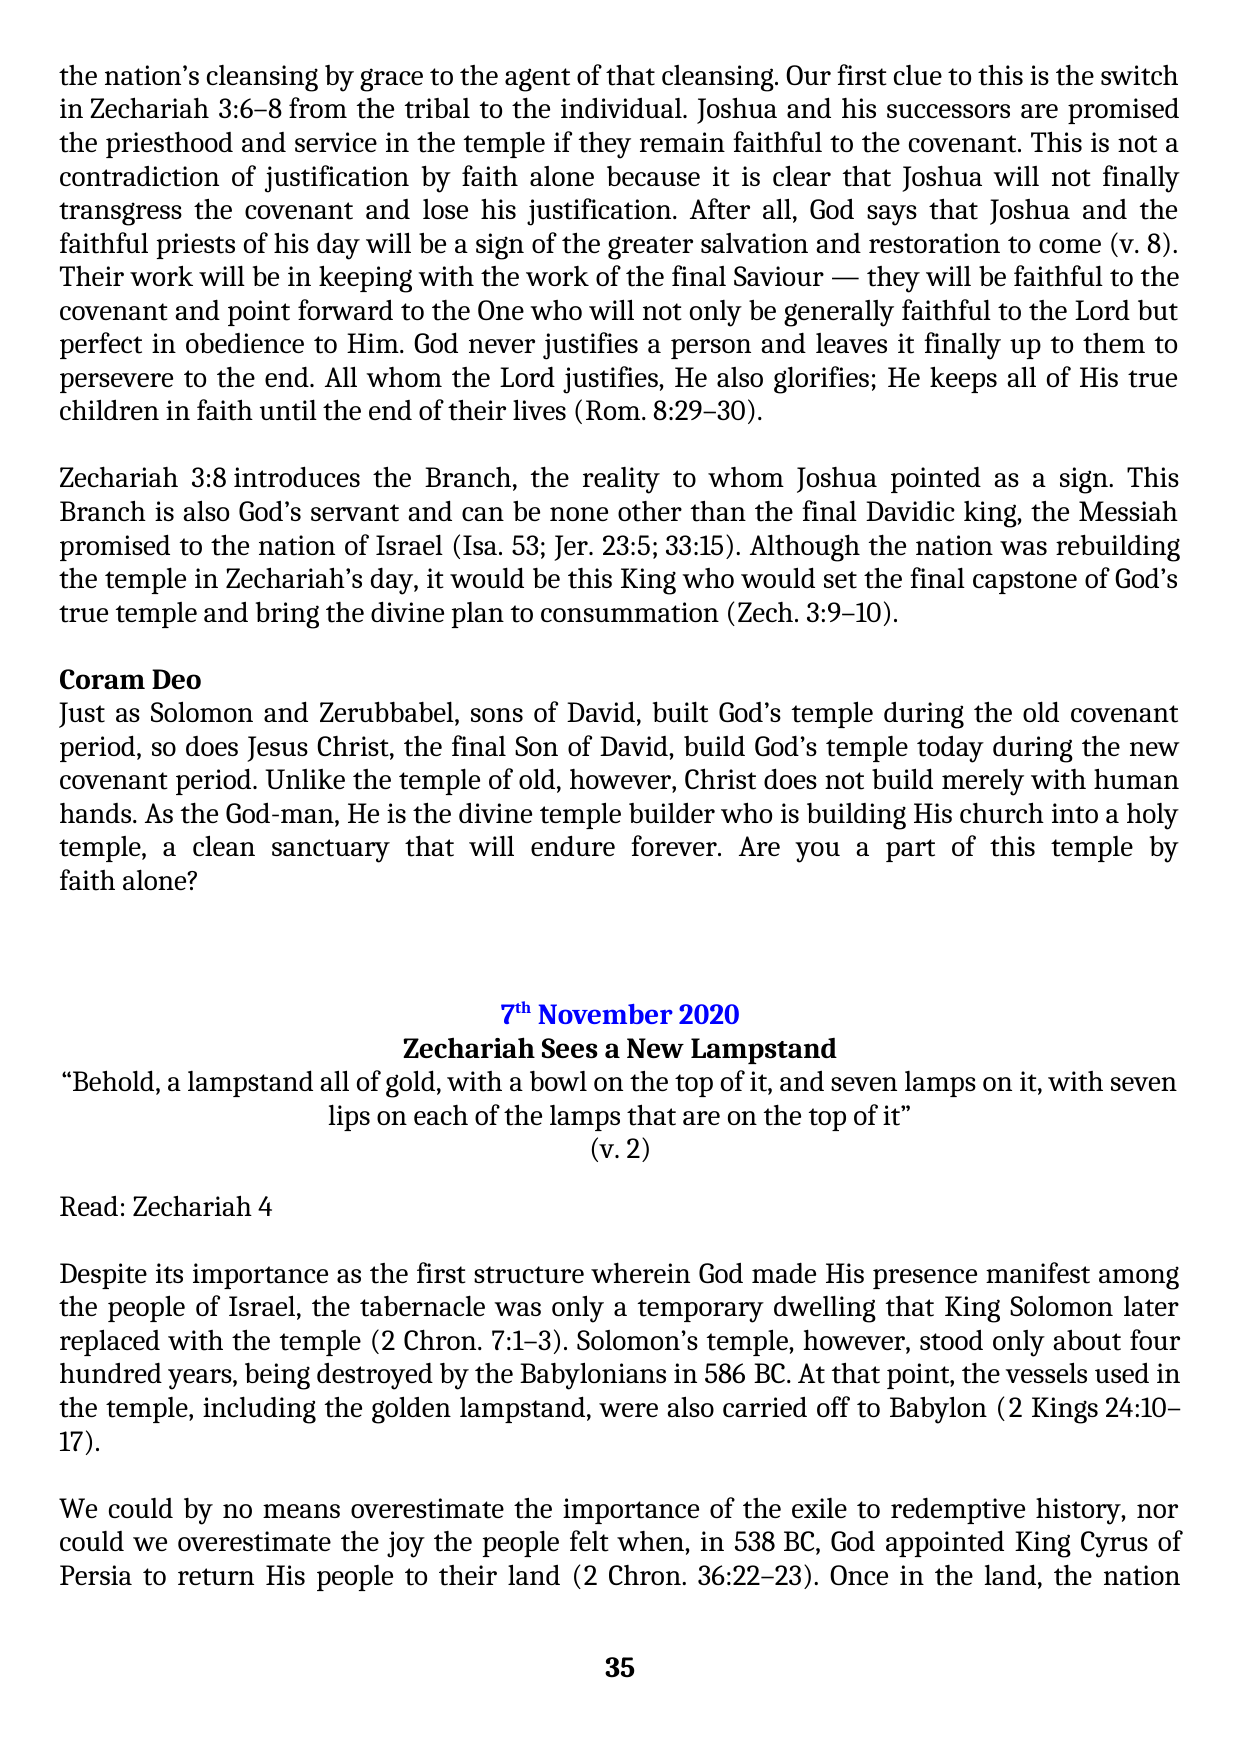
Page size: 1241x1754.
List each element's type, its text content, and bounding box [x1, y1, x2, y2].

text “Behold, a lampstand all of gold, with a bowl on the top of it, and seven lamps on it, with seven lips on each of the lamps that are on the top of it” [59, 1065, 1181, 1132]
text 7th November 2020 [59, 998, 1181, 1032]
text Zechariah 3:8 introduces the Branch, the reality to whom Joshua pointed as a sign. This Branch is also God’s servant and can be none other than the final Davidic king, the Messiah promised to the nation of Israel (Isa. 53; Jer. 23:5; 33:15). Although the nation was rebuilding the temple in Zechariah’s day, it would be this King who would set the final capstone of God’s true temple and bring the divine plan to consummation (Zech. 3:9–10). [59, 462, 1181, 629]
subtitle Coram Deo [59, 663, 1181, 696]
text Despite its importance as the first structure wherein God made His presence manifest among the people of Israel, the tabernacle was only a temporary dwelling that King Solomon later replaced with the temple (2 Chron. 7:1–3). Solomon’s temple, however, stood only about four hundred years, being destroyed by the Babylonians in 586 BC. At that point, the vessels used in the temple, including the golden lampstand, were also carried off to Babylon (2 Kings 24:10–17). [59, 1257, 1181, 1458]
subtitle Zechariah Sees a New Lampstand [59, 1032, 1181, 1065]
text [59, 1458, 1181, 1592]
text (v. 2) [59, 1132, 1181, 1166]
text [59, 59, 1181, 428]
text Read: Zechariah 4 [59, 1190, 1181, 1223]
text Just as Solomon and Zerubbabel, sons of David, built God’s temple during the old covenant period, so does Jesus Christ, the final Son of David, build God’s temple today during the new covenant period. Unlike the temple of old, however, Christ does not build merely with human hands. As the God-man, He is the divine temple builder who is building His church into a holy temple, a clean sanctuary that will endure forever. Are you a part of this temple by faith alone? [59, 696, 1181, 898]
